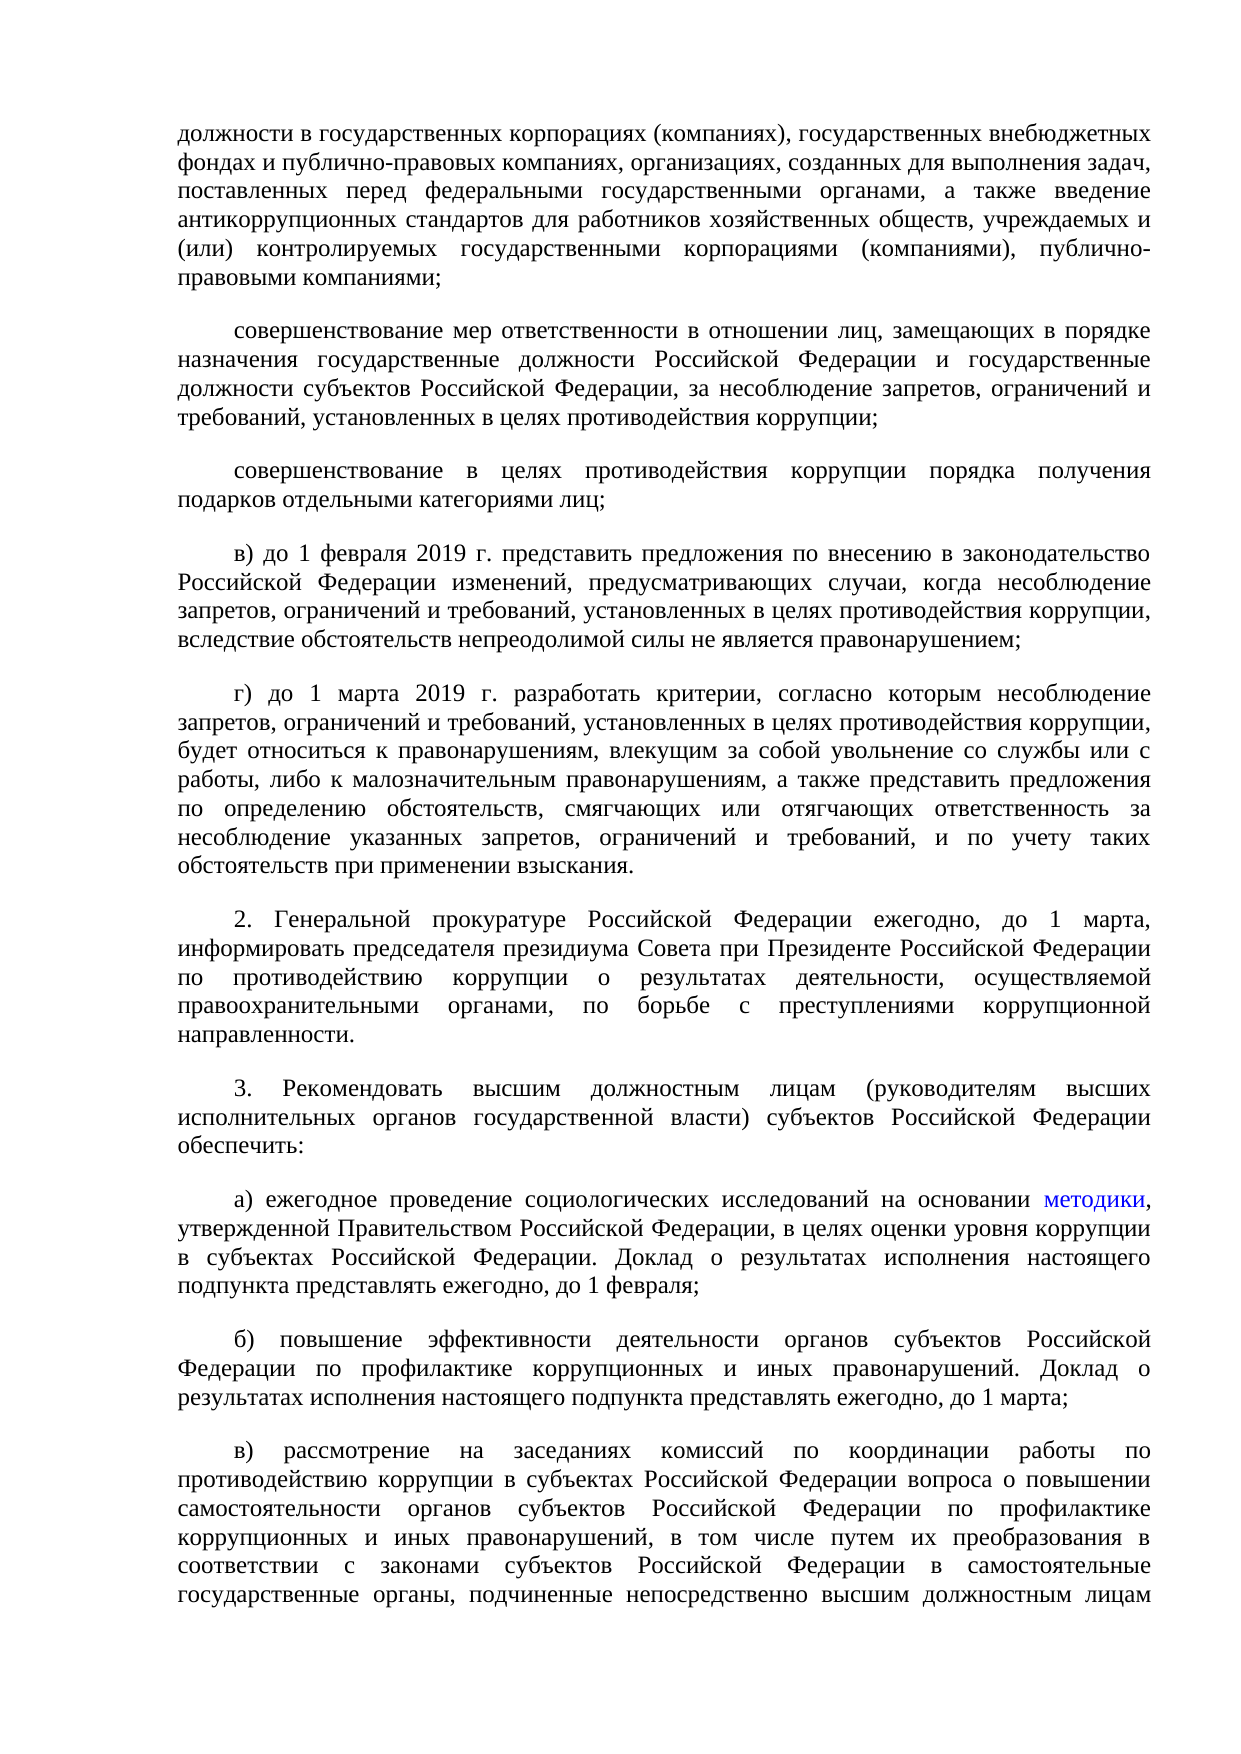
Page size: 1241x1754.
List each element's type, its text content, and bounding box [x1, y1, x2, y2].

text в) до 1 февраля 2019 г. представить предложения по внесению в законодательство Российской Федерации изменений, предусматривающих случаи, когда несоблюдение запретов, ограничений и требований, установленных в целях противодействия коррупции, вследствие обстоятельств непреодолимой силы не является правонарушением; [177, 538, 1152, 653]
text совершенствование мер ответственности в отношении лиц, замещающих в порядке назначения государственные должности Российской Федерации и государственные должности субъектов Российской Федерации, за несоблюдение запретов, ограничений и требований, установленных в целях противодействия коррупции; [177, 316, 1152, 431]
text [177, 1436, 1152, 1608]
text 3. Рекомендовать высшим должностным лицам (руководителям высших исполнительных органов государственной власти) субъектов Российской Федерации обеспечить: [177, 1073, 1152, 1159]
text а) ежегодное проведение социологических исследований на основании методики, утвержденной Правительством Российской Федерации, в целях оценки уровня коррупции в субъектах Российской Федерации. Доклад о результатах исполнения настоящего подпункта представлять ежегодно, до 1 февраля; [177, 1184, 1152, 1299]
text 2. Генеральной прокуратуре Российской Федерации ежегодно, до 1 марта, информировать председателя президиума Совета при Президенте Российской Федерации по противодействию коррупции о результатах деятельности, осуществляемой правоохранительными органами, по борьбе с преступлениями коррупционной направленности. [177, 904, 1152, 1048]
text б) повышение эффективности деятельности органов субъектов Российской Федерации по профилактике коррупционных и иных правонарушений. Доклад о результатах исполнения настоящего подпункта представлять ежегодно, до 1 марта; [177, 1324, 1152, 1411]
text совершенствование в целях противодействия коррупции порядка получения подарков отдельными категориями лиц; [177, 456, 1152, 513]
text г) до 1 марта 2019 г. разработать критерии, согласно которым несоблюдение запретов, ограничений и требований, установленных в целях противодействия коррупции, будет относиться к правонарушениям, влекущим за собой увольнение со службы или с работы, либо к малозначительным правонарушениям, а также представить предложения по определению обстоятельств, смягчающих или отягчающих ответственность за несоблюдение указанных запретов, ограничений и требований, и по учету таких обстоятельств при применении взыскания. [177, 678, 1152, 879]
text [177, 118, 1152, 291]
